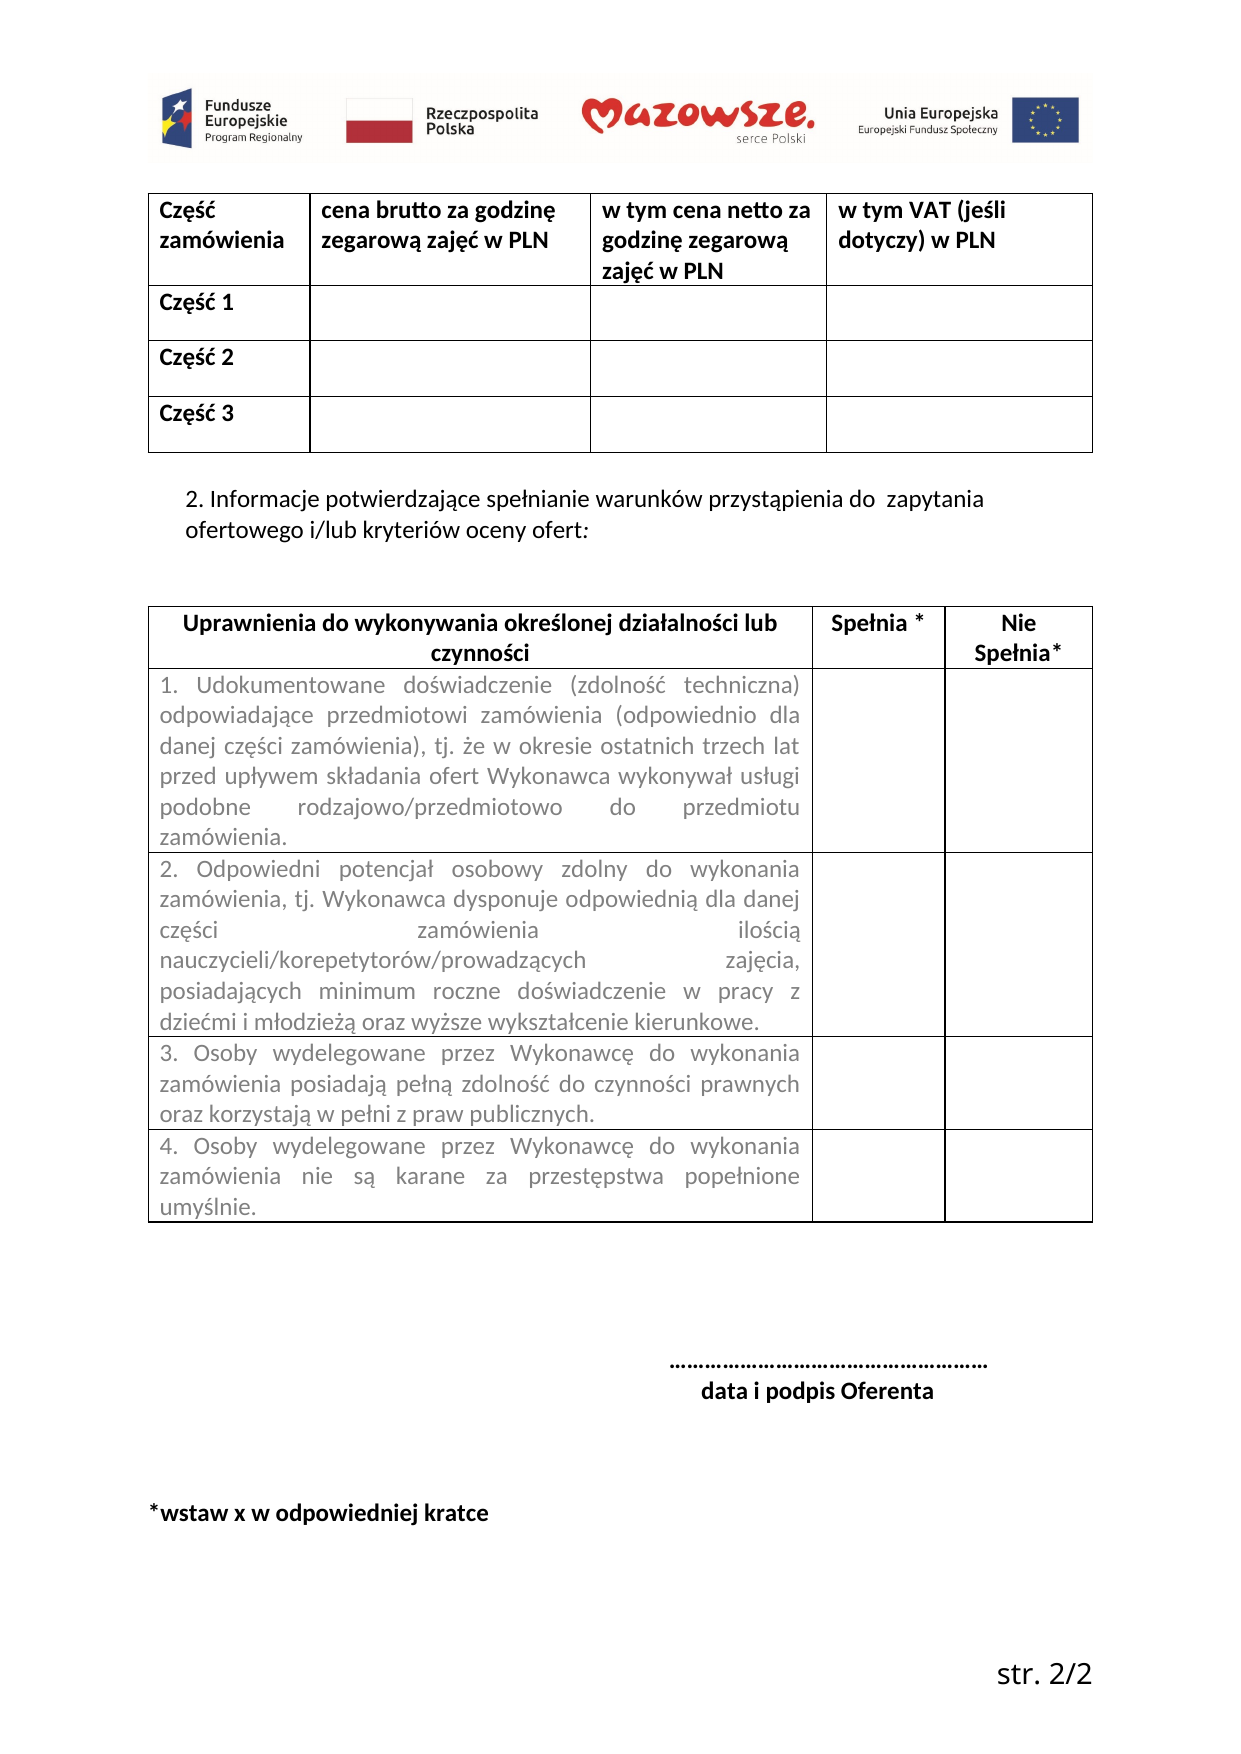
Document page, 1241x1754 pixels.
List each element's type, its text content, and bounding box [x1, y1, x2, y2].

text 2. Informacje potwierdzające spełnianie warunków przystąpienia do zapytania ofertowego i/lub kryteriów oceny ofert: [185, 484, 989, 545]
table_cell [591, 341, 826, 396]
table_cell [946, 669, 1092, 852]
table_cell [946, 853, 1092, 1036]
table_header Nie Spełnia* [946, 607, 1092, 668]
table_cell [827, 341, 1092, 396]
table_cell 2. Odpowiedni potencjał osobowy zdolny do wykonania zamówienia, tj. Wykonawca dysponuje odpowiednią dla danej części zamówienia ilością nauczycieli/korepetytorów/prowadzących zajęcia, posiadających minimum roczne doświadczenie w pracy z dziećmi i młodzieżą oraz wyższe wykształcenie kierunkowe. [149, 853, 812, 1036]
table_cell [311, 341, 590, 396]
text data i podpis Oferenta [590, 1375, 989, 1406]
table_cell [311, 397, 590, 452]
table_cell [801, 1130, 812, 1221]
table_cell [591, 397, 826, 452]
table_header Spełnia * [813, 607, 944, 668]
table_cell [813, 1130, 944, 1221]
table_cell [813, 669, 944, 852]
table_cell [827, 397, 1092, 452]
table_cell [813, 1037, 944, 1129]
table_header w tym cena netto za godzinę zegarową zajęć w PLN [591, 194, 826, 285]
table_header Uprawnienia do wykonywania określonej działalności lub czynności [149, 607, 812, 668]
table_cell Część 1 [149, 286, 309, 340]
table_cell Część 3 [149, 397, 309, 452]
picture [147, 73, 1093, 163]
table_cell [946, 1037, 1092, 1129]
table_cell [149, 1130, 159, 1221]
table_cell [311, 286, 590, 340]
table_header cena brutto za godzinę zegarową zajęć w PLN [311, 194, 590, 285]
text *wstaw x w odpowiedniej kratce [148, 1497, 1093, 1528]
table_cell [827, 286, 1092, 340]
table_cell [591, 286, 826, 340]
table_header Część zamówienia [149, 194, 309, 285]
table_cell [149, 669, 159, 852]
table_cell Część 2 [149, 341, 309, 396]
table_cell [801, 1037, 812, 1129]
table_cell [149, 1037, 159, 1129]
table_cell [946, 1130, 1092, 1221]
text ……………………………………………… [590, 1344, 989, 1375]
table_header w tym VAT (jeśli dotyczy) w PLN [827, 194, 1092, 285]
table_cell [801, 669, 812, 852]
table_cell [813, 853, 944, 1036]
